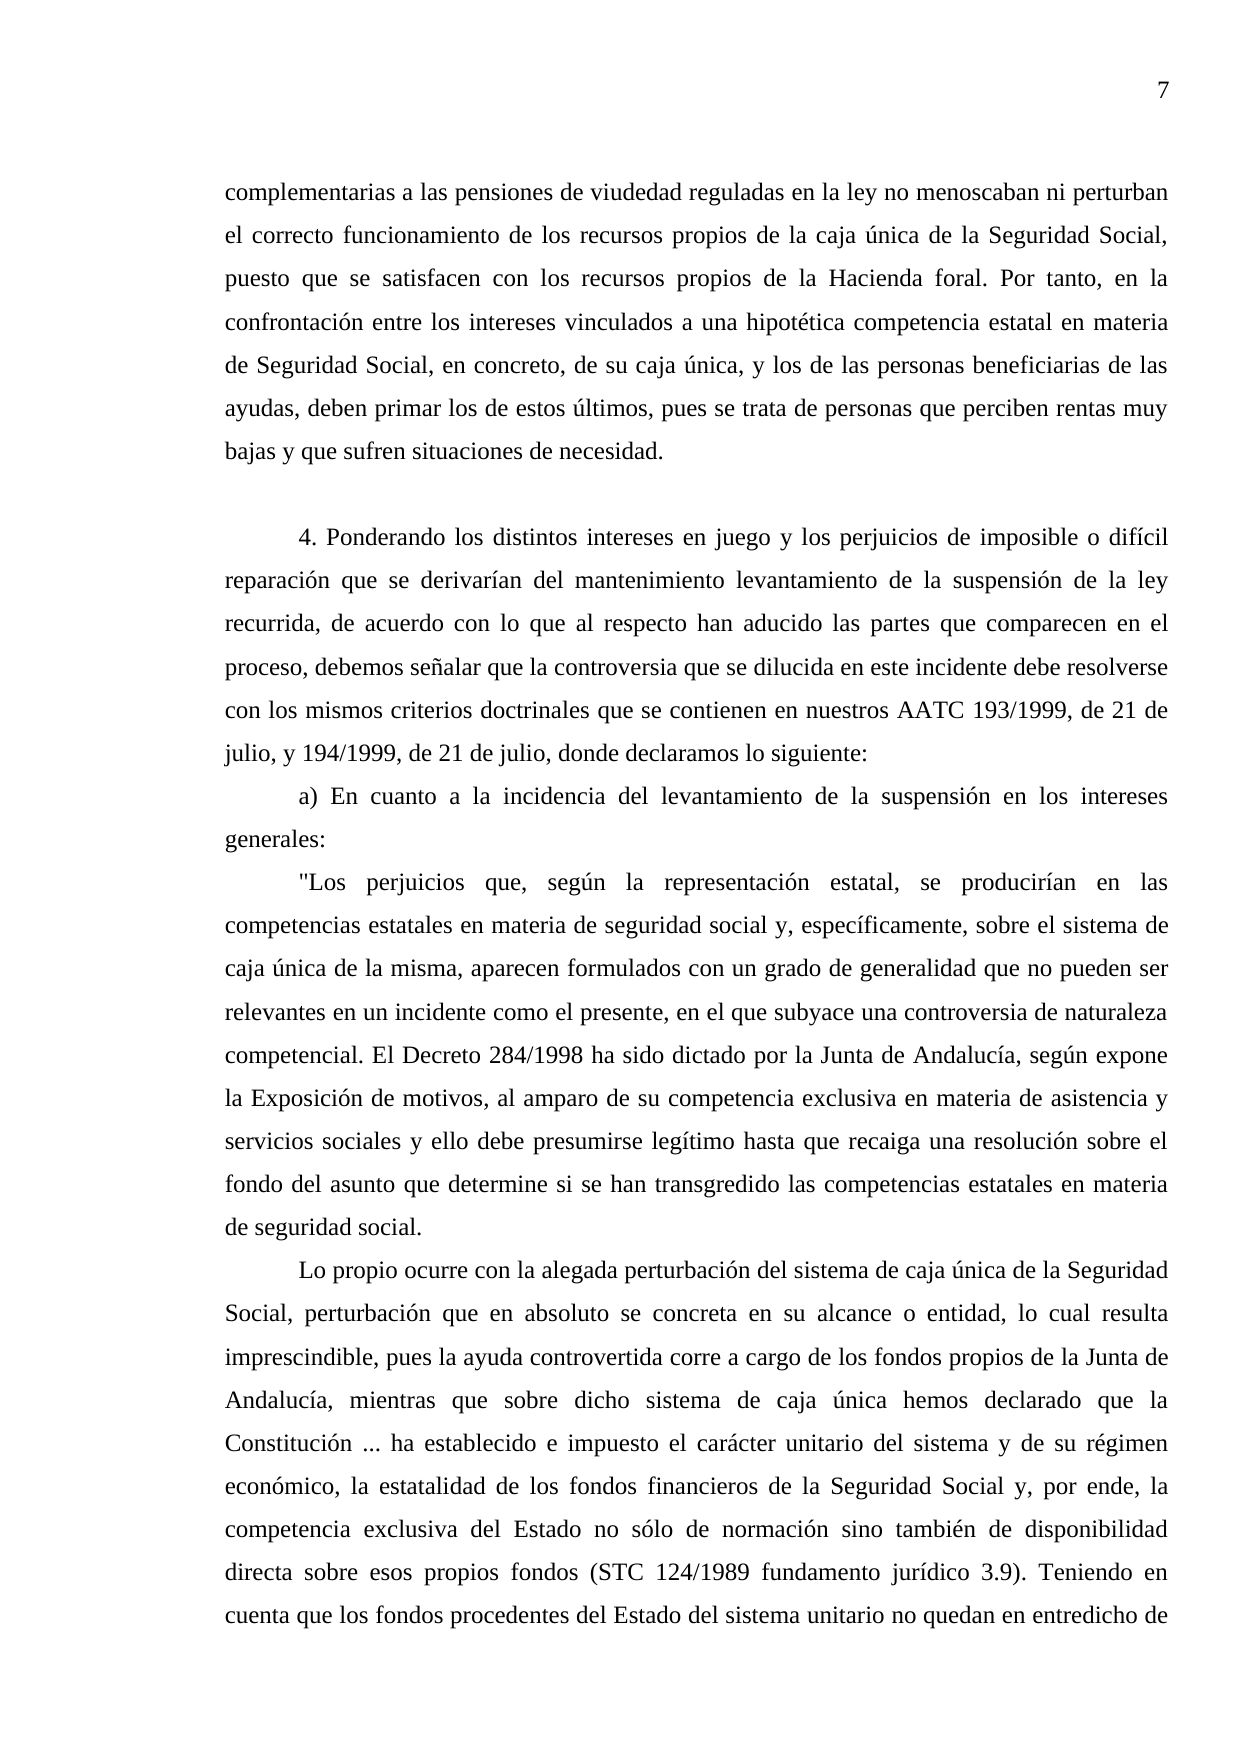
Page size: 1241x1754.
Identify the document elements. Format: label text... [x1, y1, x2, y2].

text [224, 177, 1169, 465]
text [224, 1255, 1169, 1629]
text a) En cuanto a la incidencia del levantamiento de la suspensión en los intereses generales: [224, 781, 1169, 853]
text 4. Ponderando los distintos intereses en juego y los perjuicios de imposible o difícil reparación que se derivarían del mantenimiento levantamiento de la suspensión de la ley recurrida, de acuerdo con lo que al respecto han aducido las partes que comparecen en el proceso, debemos señalar que la controversia que se dilucida en este incidente debe resolverse con los mismos criterios doctrinales que se contienen en nuestros AATC 193/1999, de 21 de julio, y 194/1999, de 21 de julio, donde declaramos lo siguiente: [224, 522, 1169, 767]
text "Los perjuicios que, según la representación estatal, se producirían en las competencias estatales en materia de seguridad social y, específicamente, sobre el sistema de caja única de la misma, aparecen formulados con un grado de generalidad que no pueden ser relevantes en un incidente como el presente, en el que subyace una controversia de naturaleza competencial. El Decreto 284/1998 ha sido dictado por la Junta de Andalucía, según expone la Exposición de motivos, al amparo de su competencia exclusiva en materia de asistencia y servicios sociales y ello debe presumirse legítimo hasta que recaiga una resolución sobre el fondo del asunto que determine si se han transgredido las competencias estatales en materia de seguridad social. [224, 867, 1169, 1241]
